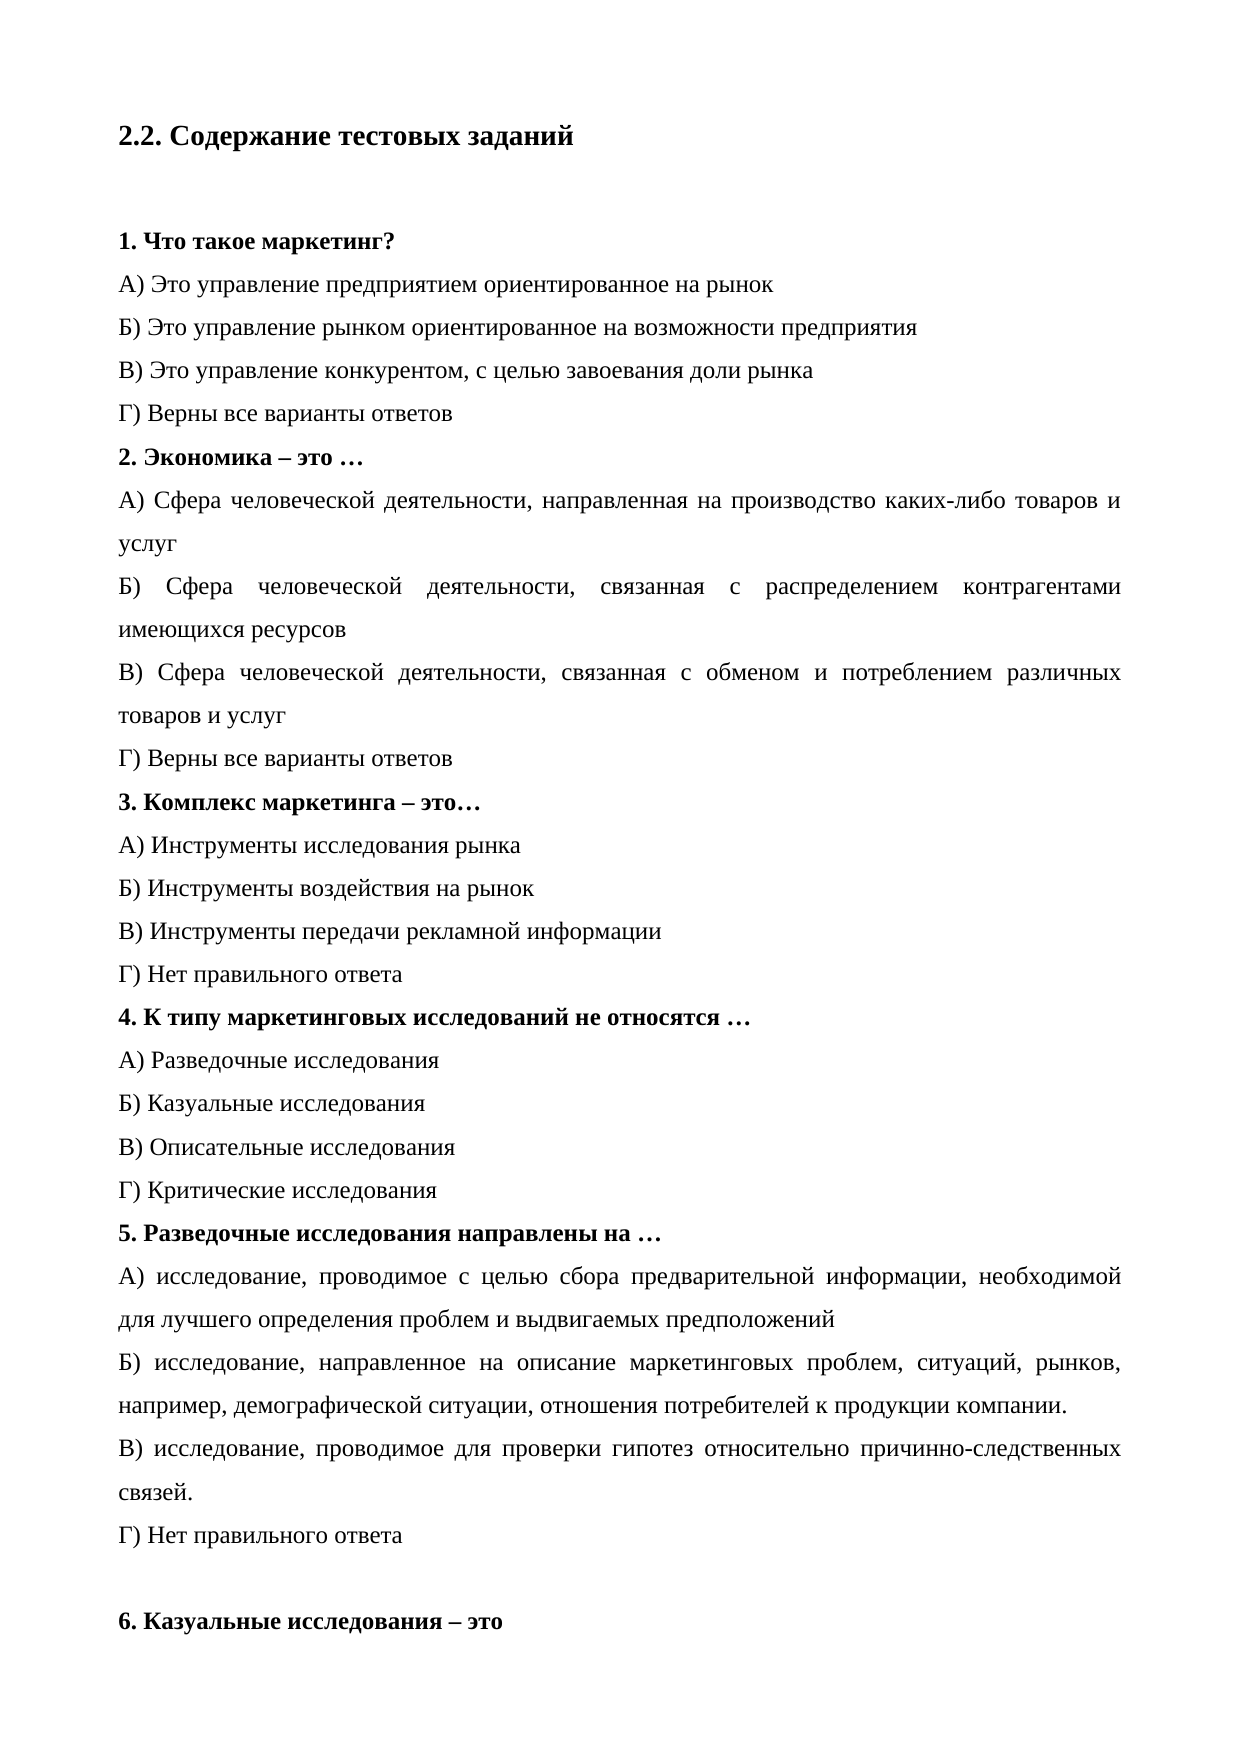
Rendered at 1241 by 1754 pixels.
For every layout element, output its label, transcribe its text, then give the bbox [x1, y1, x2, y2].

text В) Сфера человеческой деятельности, связанная с обменом и потреблением различных товаров и услуг [118, 657, 1122, 729]
text В) исследование, проводимое для проверки гипотез относительно причинно-следственных связей. [118, 1433, 1122, 1505]
text В) Описательные исследования [118, 1132, 1122, 1160]
text Г) Верны все варианты ответов [118, 398, 1122, 427]
text А) исследование, проводимое с целью сбора предварительной информации, необходимой для лучшего определения проблем и выдвигаемых предположений [118, 1261, 1122, 1333]
text 6. Казуальные исследования – это [118, 1606, 1122, 1635]
text Б) Это управление рынком ориентированное на возможности предприятия [118, 312, 1122, 341]
text Б) Сфера человеческой деятельности, связанная с распределением контрагентами имеющихся ресурсов [118, 571, 1122, 643]
text Б) Инструменты воздействия на рынок [118, 873, 1122, 902]
text 4. К типу маркетинговых исследований не относятся … [118, 1002, 1122, 1031]
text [118, 1347, 1122, 1419]
text В) Это управление конкурентом, с целью завоевания доли рынка [118, 355, 1122, 384]
text 2. Экономика – это … [118, 442, 1122, 470]
text Б) Казуальные исследования [118, 1088, 1122, 1117]
text Г) Нет правильного ответа [118, 959, 1122, 988]
text 2.2. Содержание тестовых заданий [118, 118, 1122, 152]
text Г) Нет правильного ответа [118, 1520, 1122, 1548]
text А) Разведочные исследования [118, 1045, 1122, 1074]
text Г) Верны все варианты ответов [118, 743, 1122, 772]
text 5. Разведочные исследования направлены на … [118, 1218, 1122, 1247]
text Г) Критические исследования [118, 1175, 1122, 1203]
text А) Сфера человеческой деятельности, направленная на производство каких-либо товаров и услуг [118, 485, 1122, 557]
text В) Инструменты передачи рекламной информации [118, 916, 1122, 945]
text 3. Комплекс маркетинга – это… [118, 787, 1122, 815]
text А) Это управление предприятием ориентированное на рынок [118, 269, 1122, 298]
text 1. Что такое маркетинг? [118, 226, 1122, 255]
text А) Инструменты исследования рынка [118, 830, 1122, 858]
